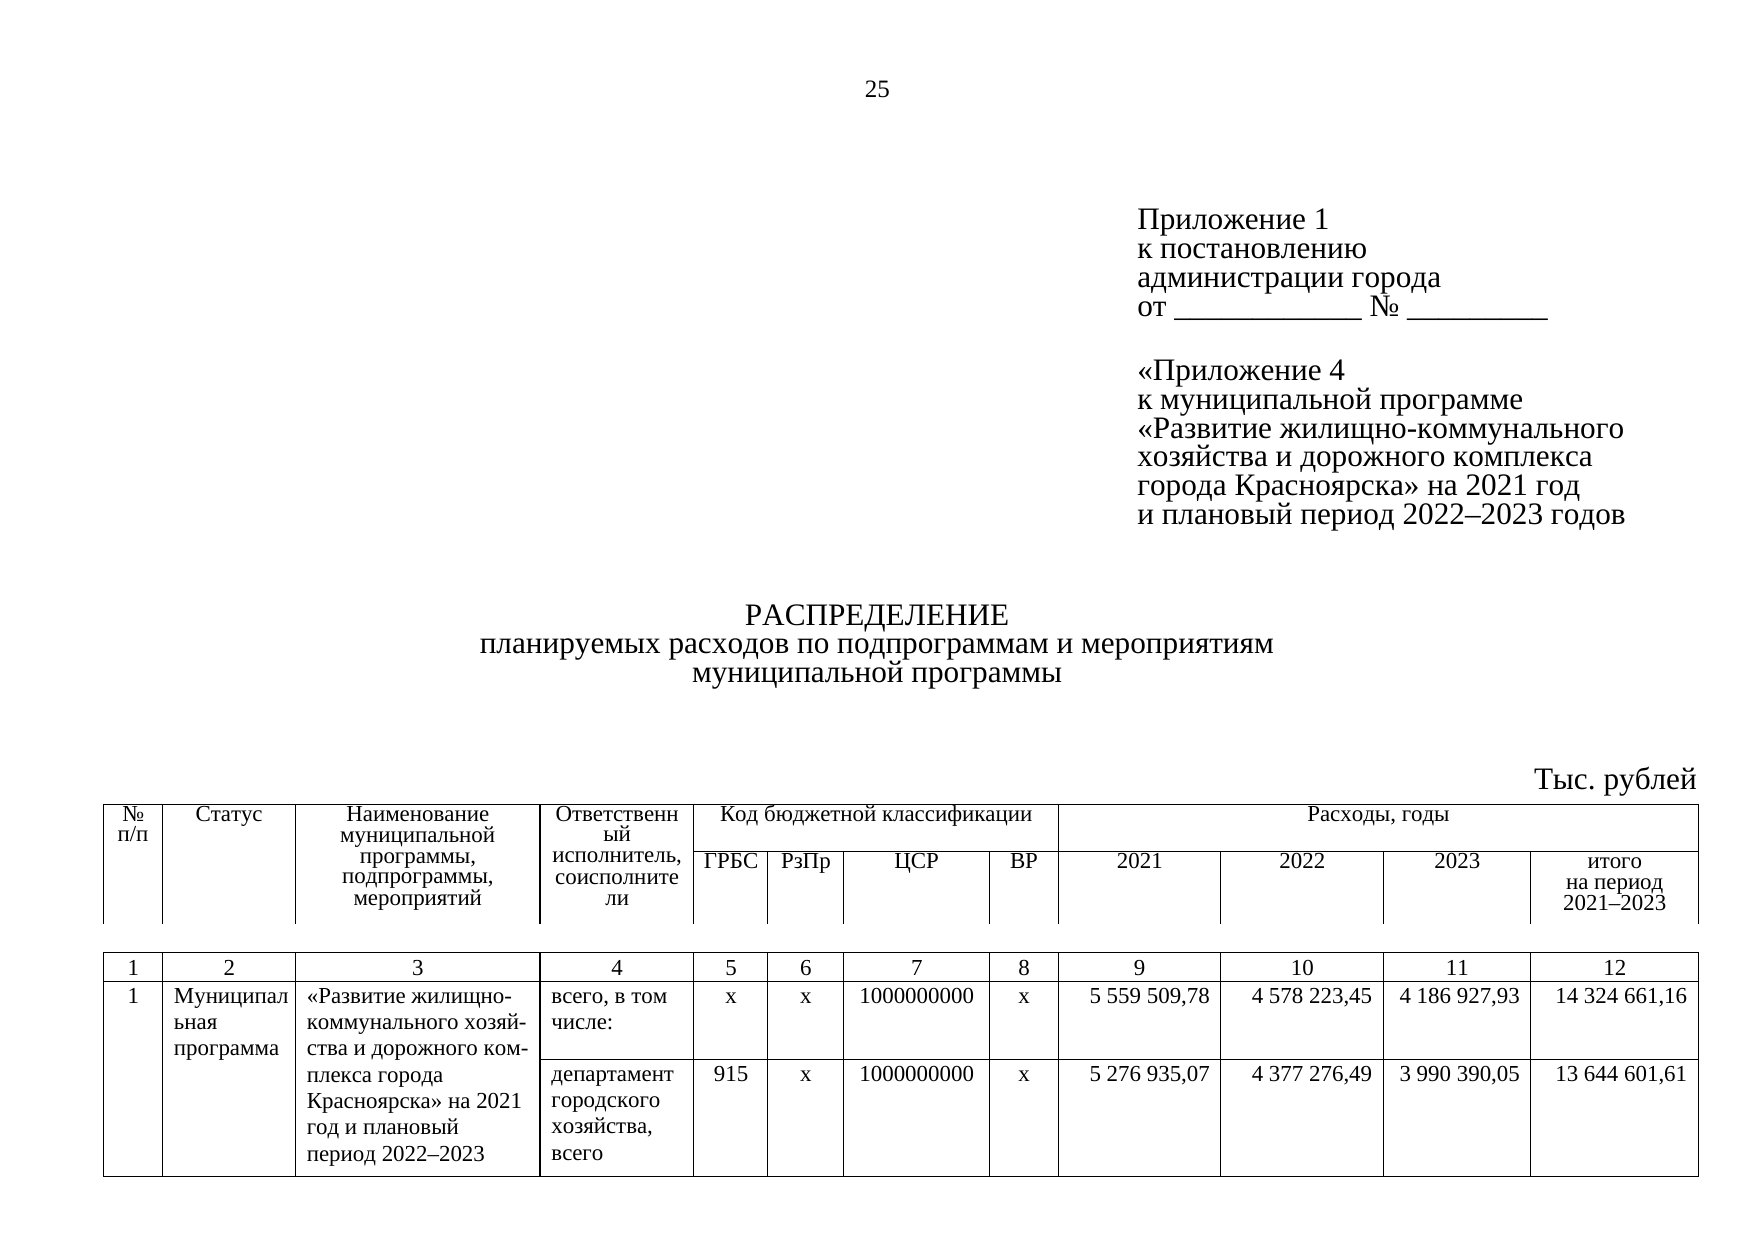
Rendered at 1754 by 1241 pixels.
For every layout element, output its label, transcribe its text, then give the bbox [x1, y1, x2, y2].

table_header 3 [296, 953, 539, 981]
table_cell Муниципальная программа [163, 982, 295, 1176]
text администрации города [118, 264, 1636, 293]
table_cell РзПр [768, 852, 843, 924]
table_cell 3 990 390,05 [1384, 1060, 1530, 1176]
table_cell 1000000000 [844, 982, 989, 1059]
table_cell х [694, 982, 767, 1059]
table_cell 1000000000 [844, 1060, 989, 1176]
table_header 4 [541, 953, 693, 981]
table_header 2 [163, 953, 295, 981]
table_header 5 [694, 953, 767, 981]
table_cell 14 324 661,16 [1531, 982, 1698, 1059]
table_header 9 [1059, 953, 1220, 981]
table_cell департамент городского хозяйства, всего [541, 1060, 693, 1176]
text к муниципальной программе [118, 386, 1636, 415]
table_cell итого на период 2021–2023 [1531, 852, 1698, 924]
table_cell 2022 [1221, 852, 1383, 924]
text «Развитие жилищно-коммунального [118, 415, 1636, 444]
table_cell 13 644 601,61 [1531, 1060, 1698, 1176]
text города Красноярска» на 2021 год [118, 473, 1636, 501]
table_cell 915 [694, 1060, 767, 1176]
text планируемых расходов по подпрограммам и мероприятиям [118, 631, 1636, 659]
table_cell 4 377 276,49 [1221, 1060, 1383, 1176]
table_header 11 [1384, 953, 1530, 981]
table_header № п/п [104, 805, 162, 924]
table_cell х [768, 982, 843, 1059]
table_cell 2021 [1059, 852, 1220, 924]
table_header Код бюджетной классификации [694, 805, 1058, 851]
table_cell «Развитие жилищно-коммунального хозяй-ства и дорожного ком-плекса города Красноярска» на 2021 год и плановый период 2022–2023 годов [296, 982, 539, 1176]
table_header Ответственный исполнитель, соисполнители [541, 805, 693, 924]
table_header 10 [1221, 953, 1383, 981]
table_cell 5 276 935,07 [1059, 1060, 1220, 1176]
text и плановый период 2022–2023 годов [118, 501, 1636, 530]
table_cell х [990, 982, 1058, 1059]
text от ____________ № _________ [118, 293, 1636, 322]
table_cell 4 186 927,93 [1384, 982, 1530, 1059]
table_header 7 [844, 953, 989, 981]
table_header 8 [990, 953, 1058, 981]
text хозяйства и дорожного комплекса [118, 444, 1636, 473]
table_header 1 [104, 953, 162, 981]
text Приложение 1 [118, 207, 1636, 236]
table_header 6 [768, 953, 843, 981]
table_cell 5 559 509,78 [1059, 982, 1220, 1059]
table_cell 2023 [1384, 852, 1530, 924]
text Тыс. рублей [118, 760, 1698, 796]
table_header 12 [1531, 953, 1698, 981]
table_header Статус [163, 805, 295, 924]
table_cell 4 578 223,45 [1221, 982, 1383, 1059]
text муниципальной программы [118, 659, 1636, 688]
table_cell ВР [990, 852, 1058, 924]
table_cell всего, в том числе: [541, 982, 693, 1059]
text РАСПРЕДЕЛЕНИЕ [118, 602, 1636, 631]
table_cell х [768, 1060, 843, 1176]
table_cell 1 [104, 982, 162, 1176]
table_header Наименование муниципальной программы, подпрограммы, мероприятий [296, 805, 539, 924]
table_cell х [990, 1060, 1058, 1176]
table_cell ГРБС [694, 852, 767, 924]
text к постановлению [118, 236, 1636, 264]
table_cell ЦСР [844, 852, 989, 924]
text «Приложение 4 [118, 358, 1636, 386]
table_header Расходы, годы [1059, 805, 1698, 851]
